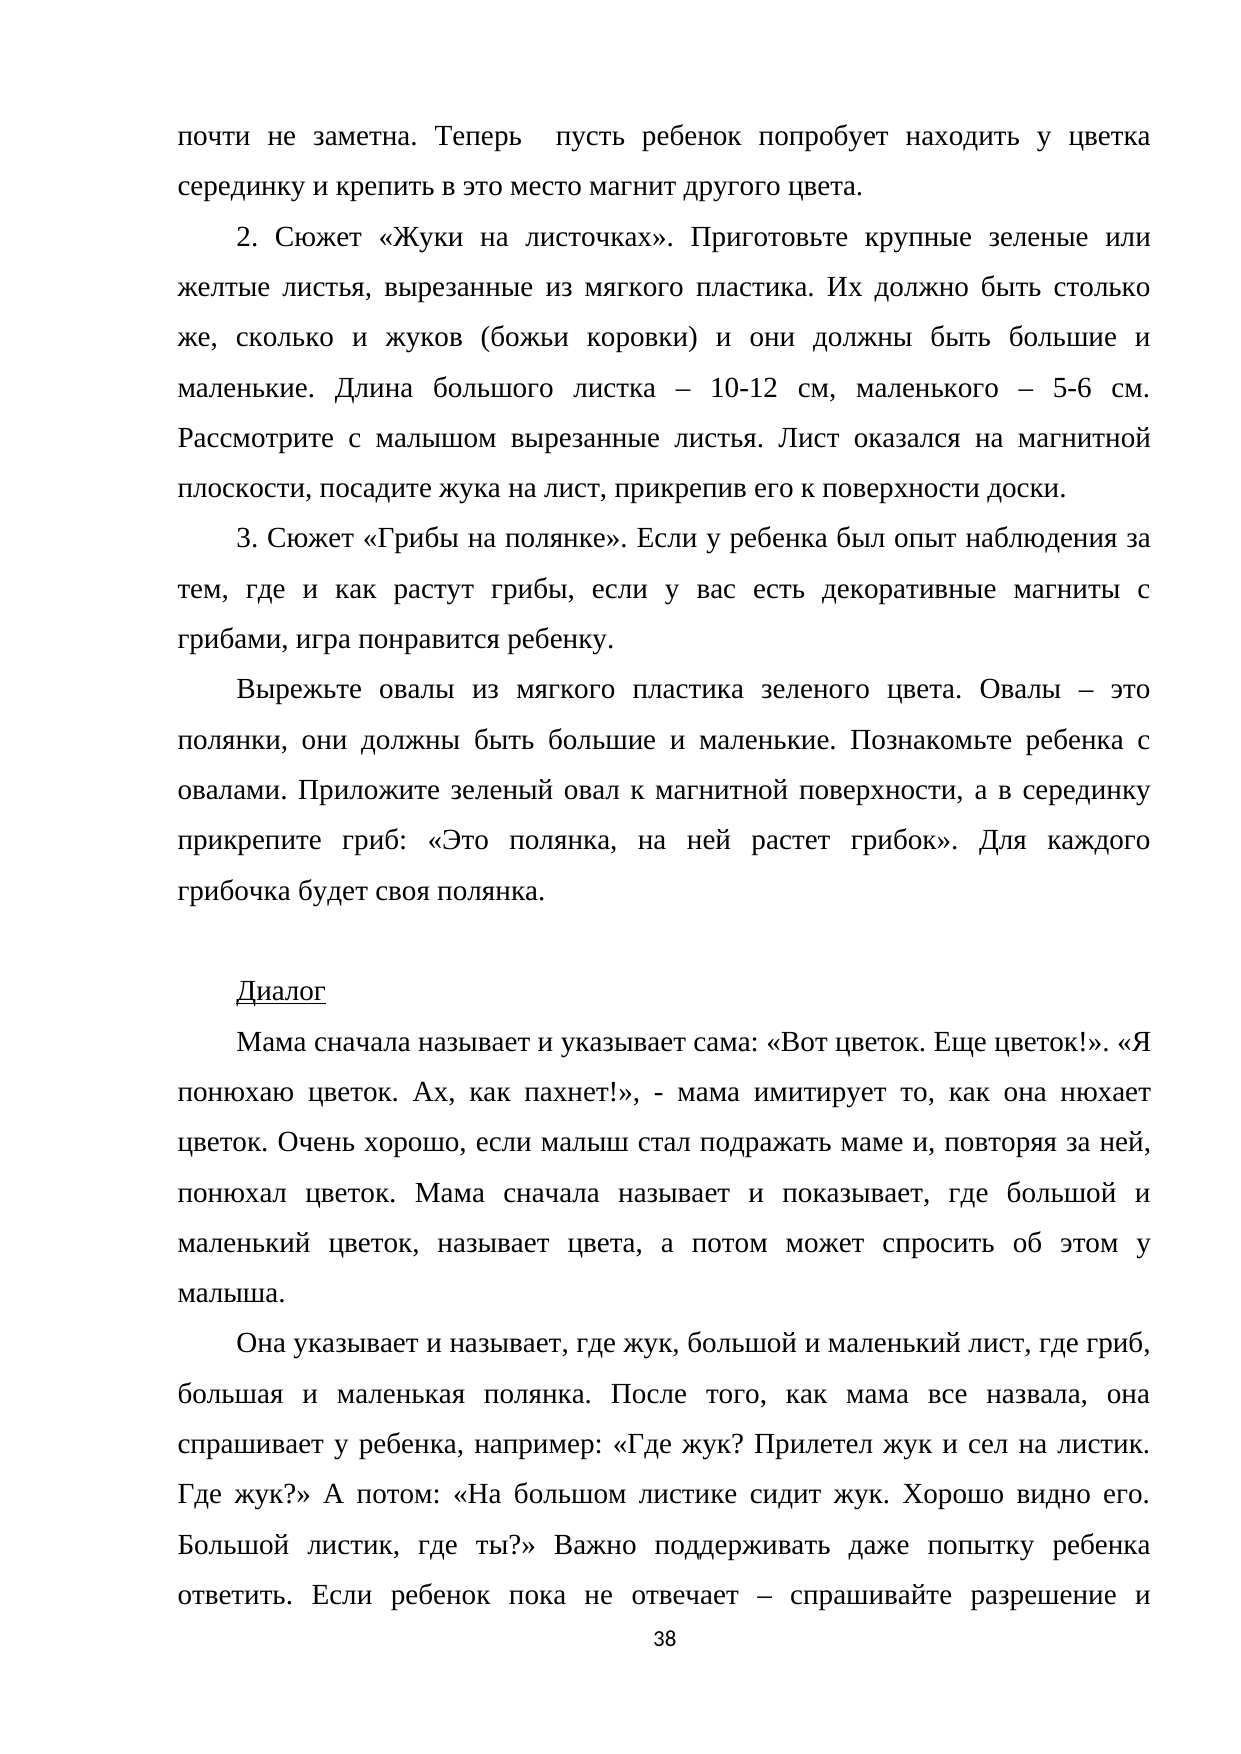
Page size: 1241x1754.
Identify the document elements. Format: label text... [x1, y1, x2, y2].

text 3. Сюжет «Грибы на полянке». Если у ребенка был опыт наблюдения за тем, где и как растут грибы, если у вас есть декоративные магниты с грибами, игра понравится ребенку. [177, 521, 1152, 655]
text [177, 118, 1152, 202]
text Диалог [177, 973, 1152, 1007]
text 2. Сюжет «Жуки на листочках». Приготовьте крупные зеленые или желтые листья, вырезанные из мягкого пластика. Их должно быть столько же, сколько и жуков (божьи коровки) и они должны быть большие и маленькие. Длина большого листка – 10-12 см, маленького – 5-6 см. Рассмотрите с малышом вырезанные листья. Лист оказался на магнитной плоскости, посадите жука на лист, прикрепив его к поверхности доски. [177, 219, 1152, 504]
text Мама сначала называет и указывает сама: «Вот цветок. Еще цветок!». «Я понюхаю цветок. Ах, как пахнет!», - мама имитирует то, как она нюхает цветок. Очень хорошо, если малыш стал подражать маме и, повторяя за ней, понюхал цветок. Мама сначала называет и показывает, где большой и маленький цветок, называет цвета, а потом может спросить об этом у малыша. [177, 1024, 1152, 1309]
text Вырежьте овалы из мягкого пластика зеленого цвета. Овалы – это полянки, они должны быть большие и маленькие. Познакомьте ребенка с овалами. Приложите зеленый овал к магнитной поверхности, а в серединку прикрепите гриб: «Это полянка, на ней растет грибок». Для каждого грибочка будет своя полянка. [177, 672, 1152, 906]
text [177, 1326, 1152, 1611]
